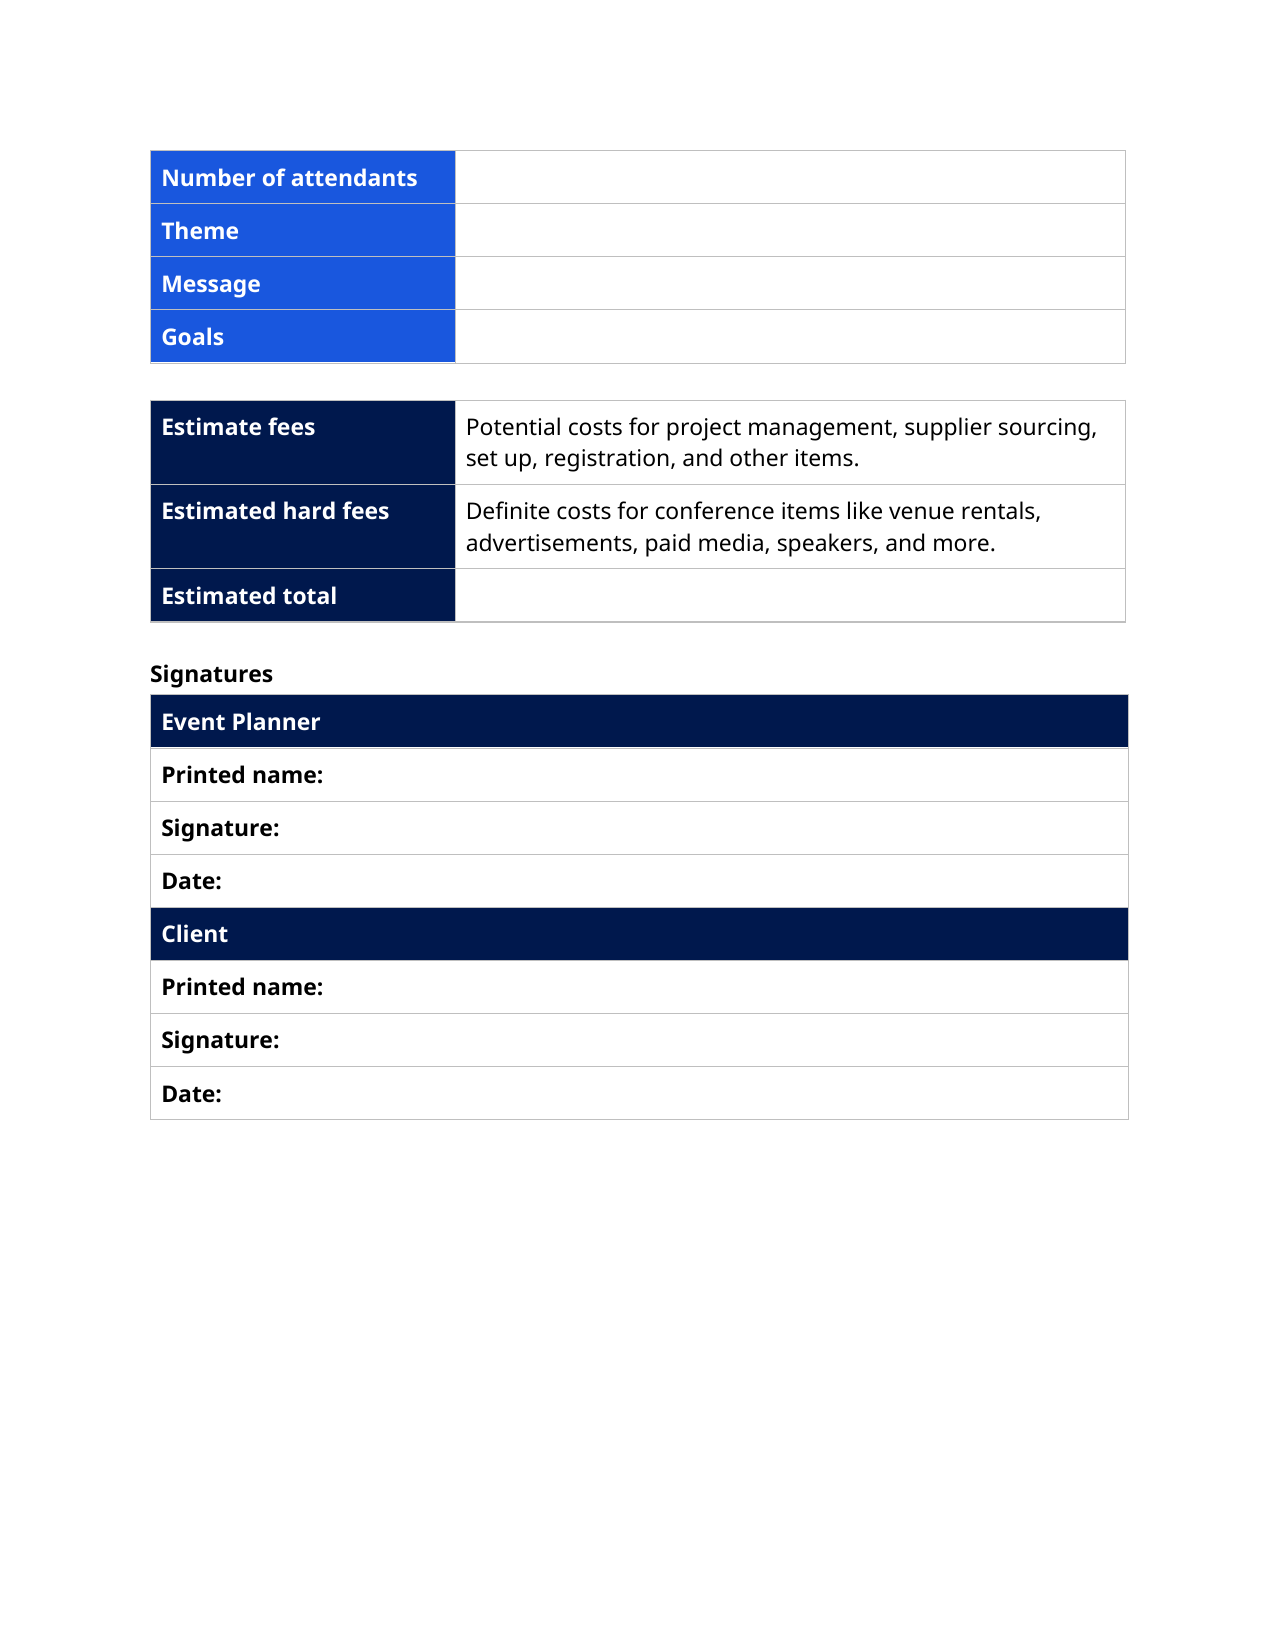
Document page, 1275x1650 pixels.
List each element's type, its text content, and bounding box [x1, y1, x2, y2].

table_cell Printed name: [151, 961, 1128, 1013]
table_cell Date: [151, 1067, 1128, 1119]
table_cell Theme [151, 204, 455, 256]
table_cell Definite costs for conference items like venue rentals, advertisements, paid media, speakers, and more. [456, 485, 1125, 568]
table_cell Goals [151, 310, 455, 362]
table_cell Client [151, 908, 1128, 960]
table_header Event Planner [151, 695, 1128, 747]
table_header Estimate fees [151, 401, 455, 484]
table_cell Date: [151, 855, 1128, 907]
table_cell [456, 204, 1125, 256]
table_cell Signature: [151, 1014, 1128, 1066]
table_cell Printed name: [151, 749, 1128, 801]
table_cell [456, 151, 1125, 203]
table_cell Number of attendants [151, 151, 455, 203]
text Signatures [150, 658, 1125, 689]
table_cell [456, 569, 1125, 621]
table_cell Estimated hard fees [151, 485, 455, 568]
table_header Potential costs for project management, supplier sourcing, set up, registration, and other items. [456, 401, 1125, 484]
table_cell Signature: [151, 802, 1128, 854]
table_cell Message [151, 257, 455, 309]
table_cell [456, 310, 1125, 362]
table_cell Estimated total [151, 569, 455, 621]
table_cell [456, 257, 1125, 309]
